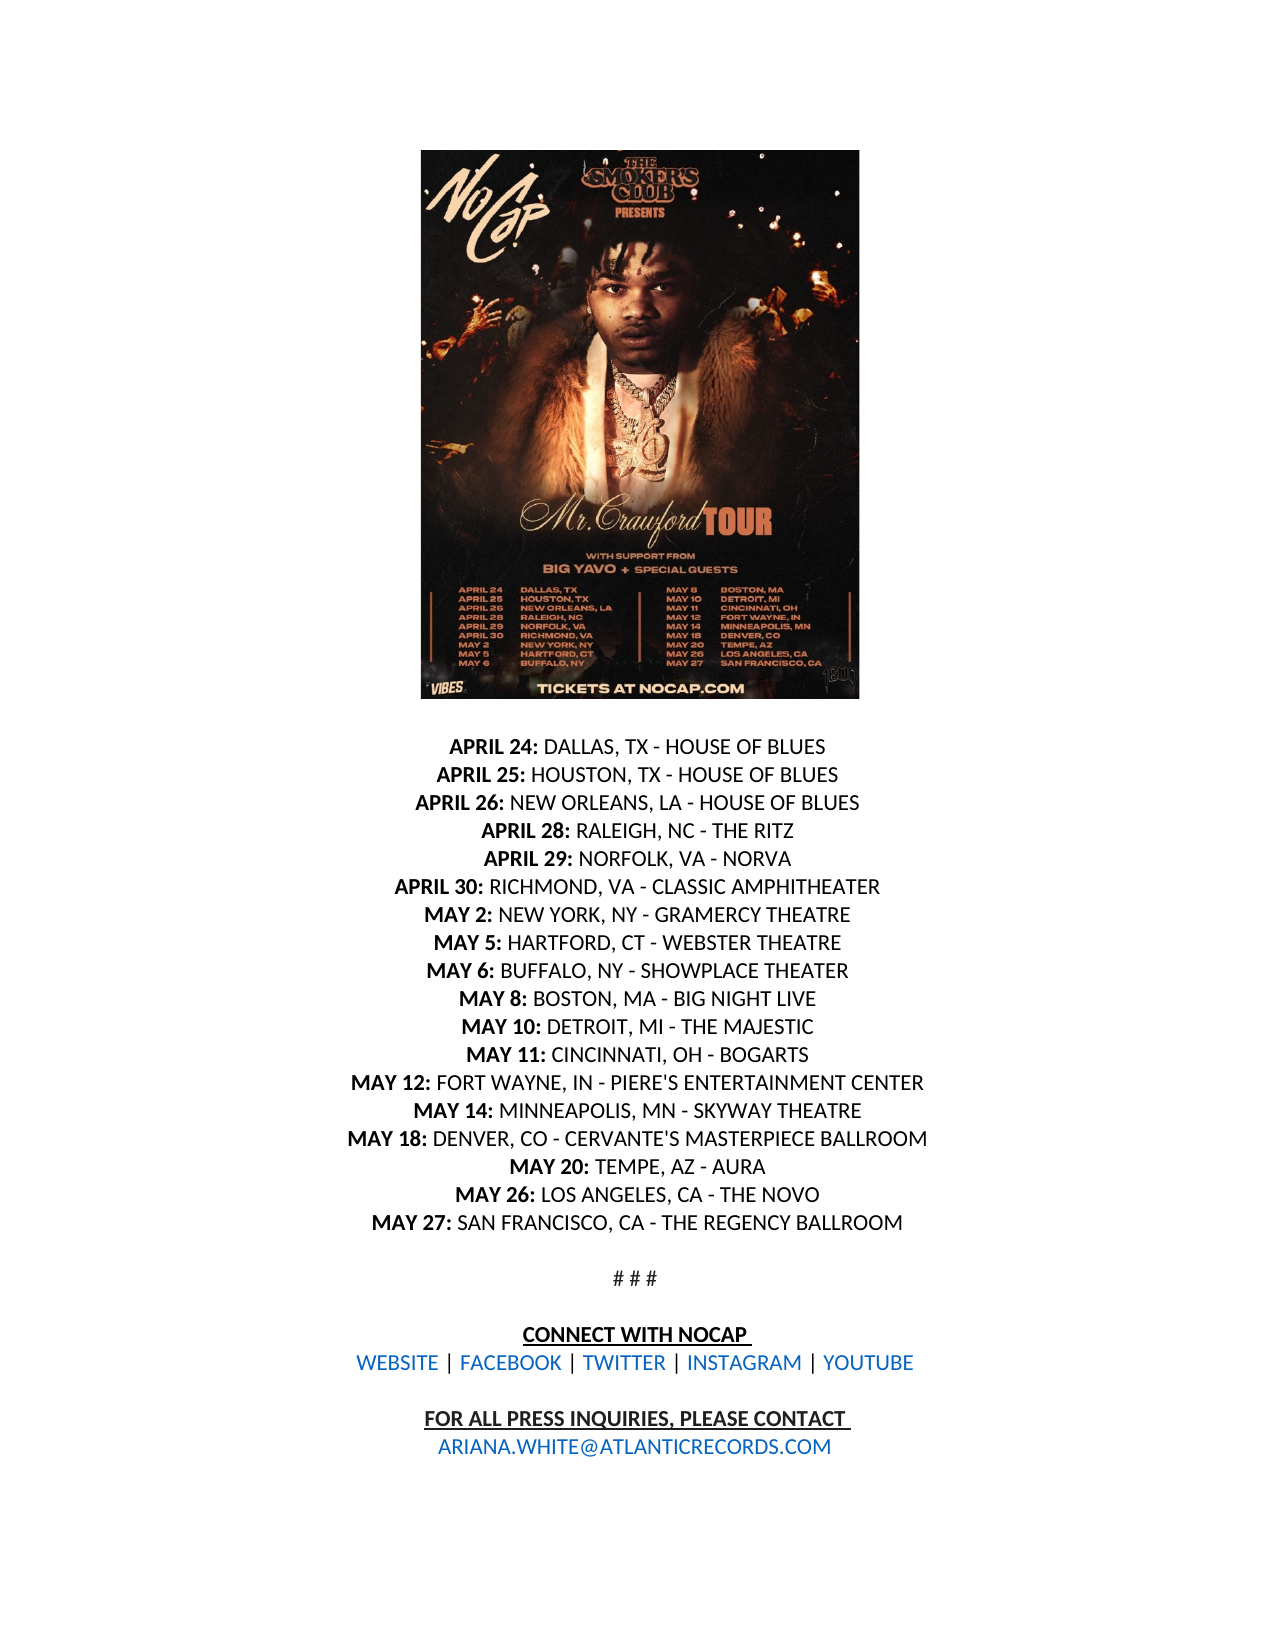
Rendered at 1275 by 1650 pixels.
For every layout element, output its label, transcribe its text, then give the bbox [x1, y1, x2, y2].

text WEBSITE | FACEBOOK | TWITTER | INSTAGRAM | YOUTUBE [150, 1348, 1125, 1376]
text MAY 6: BUFFALO, NY - SHOWPLACE THEATER [150, 956, 1125, 984]
text ARIANA.WHITE@ATLANTICRECORDS.COM [150, 1432, 1125, 1460]
text APRIL 29: NORFOLK, VA - NORVA [150, 844, 1125, 872]
text APRIL 25: HOUSTON, TX - HOUSE OF BLUES [150, 760, 1125, 788]
text APRIL 30: RICHMOND, VA - CLASSIC AMPHITHEATER [150, 872, 1125, 900]
text MAY 20: TEMPE, AZ - AURA [150, 1152, 1125, 1180]
text CONNECT WITH NOCAP [150, 1320, 1125, 1348]
picture [420, 150, 860, 699]
text MAY 12: FORT WAYNE, IN - PIERE'S ENTERTAINMENT CENTER [150, 1068, 1125, 1096]
text # # # [150, 1264, 1125, 1292]
text APRIL 28: RALEIGH, NC - THE RITZ [150, 816, 1125, 844]
text APRIL 26: NEW ORLEANS, LA - HOUSE OF BLUES [150, 788, 1125, 816]
text MAY 2: NEW YORK, NY - GRAMERCY THEATRE [150, 900, 1125, 928]
text APRIL 24: DALLAS, TX - HOUSE OF BLUES [150, 732, 1125, 760]
text MAY 10: DETROIT, MI - THE MAJESTIC [150, 1012, 1125, 1040]
text MAY 11: CINCINNATI, OH - BOGARTS [150, 1040, 1125, 1068]
text FOR ALL PRESS INQUIRIES, PLEASE CONTACT [150, 1404, 1125, 1432]
text MAY 26: LOS ANGELES, CA - THE NOVO [150, 1180, 1125, 1208]
text MAY 18: DENVER, CO - CERVANTE'S MASTERPIECE BALLROOM [150, 1124, 1125, 1152]
text MAY 5: HARTFORD, CT - WEBSTER THEATRE [150, 928, 1125, 956]
text MAY 14: MINNEAPOLIS, MN - SKYWAY THEATRE [150, 1096, 1125, 1124]
text MAY 8: BOSTON, MA - BIG NIGHT LIVE [150, 984, 1125, 1012]
text MAY 27: SAN FRANCISCO, CA - THE REGENCY BALLROOM [150, 1208, 1125, 1236]
